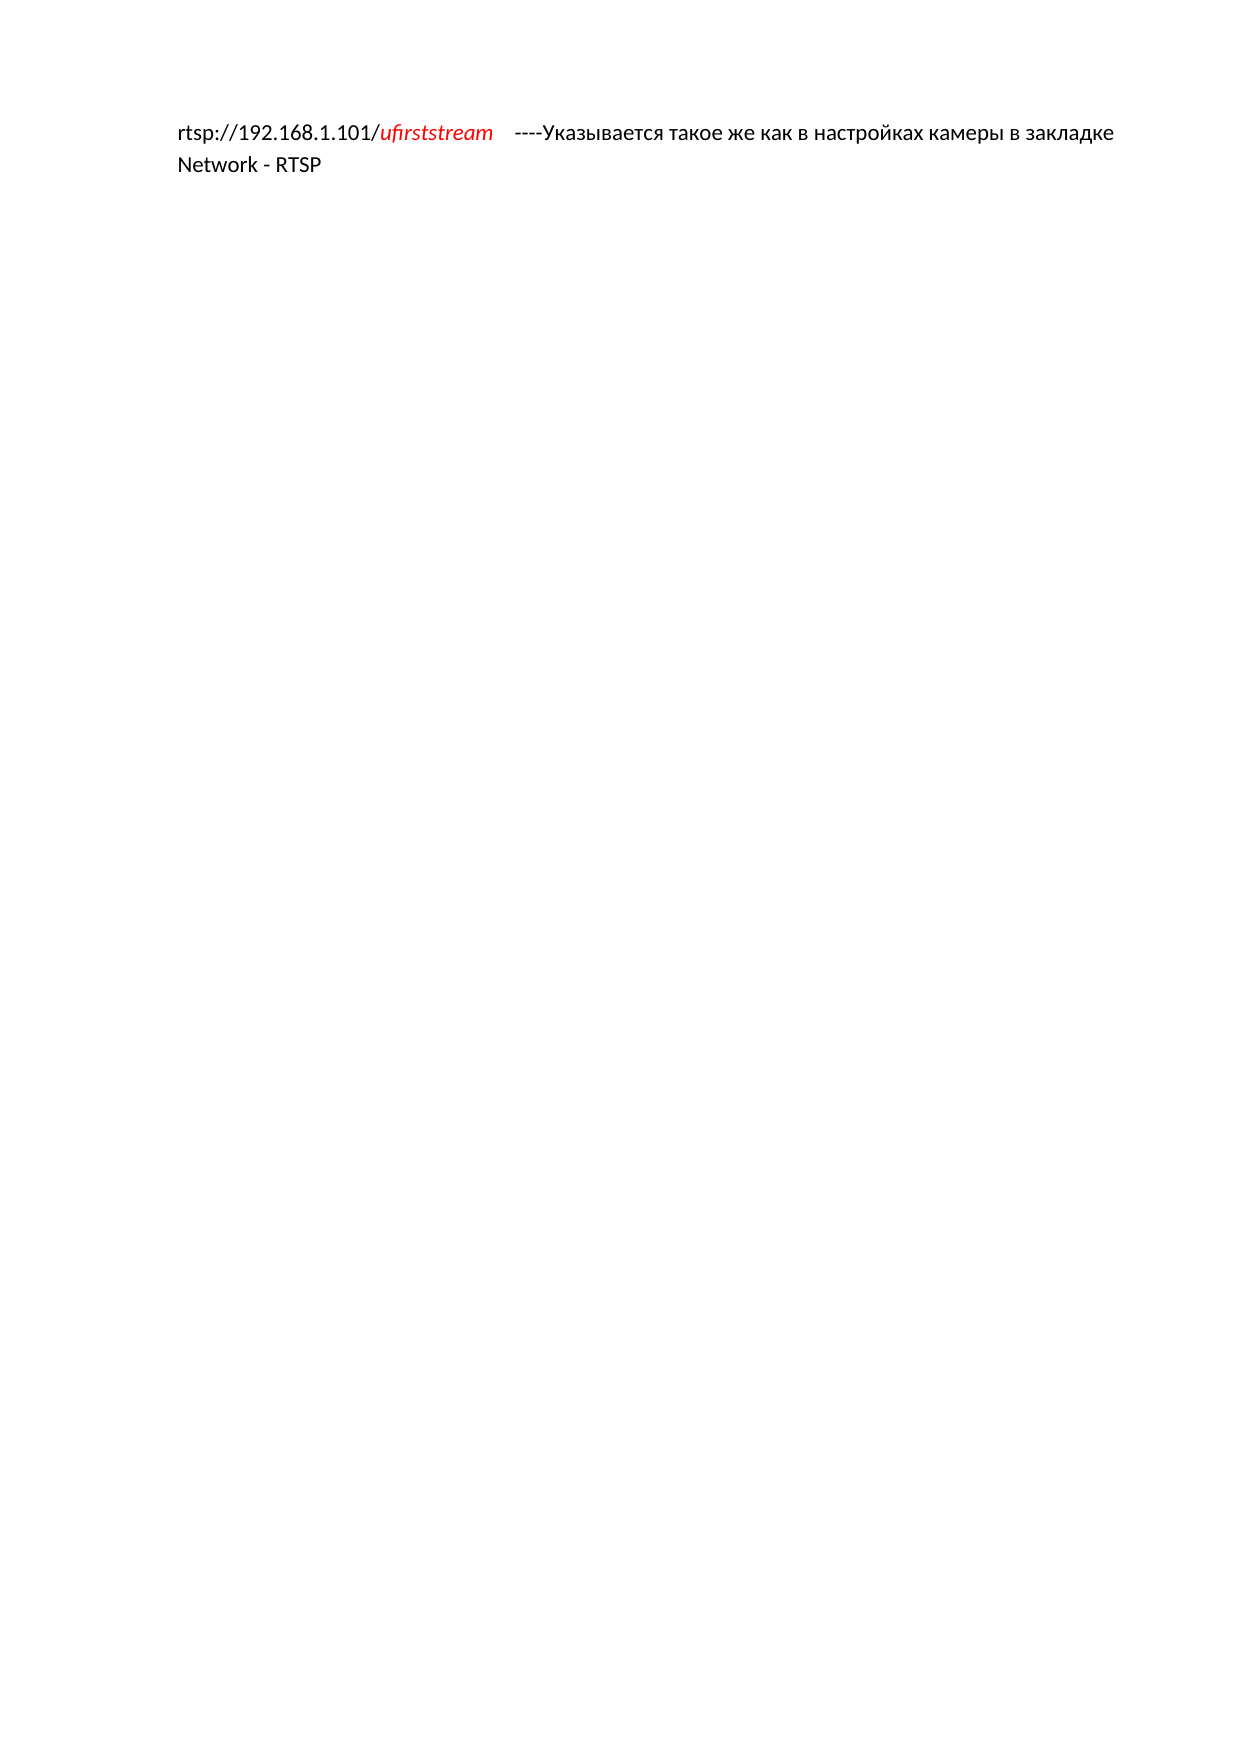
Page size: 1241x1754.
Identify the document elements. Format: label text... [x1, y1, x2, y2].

text rtsp://192.168.1.101/ufirststream ----Указывается такое же как в настройках камеры в закладке Network - RTSP [177, 118, 1152, 178]
